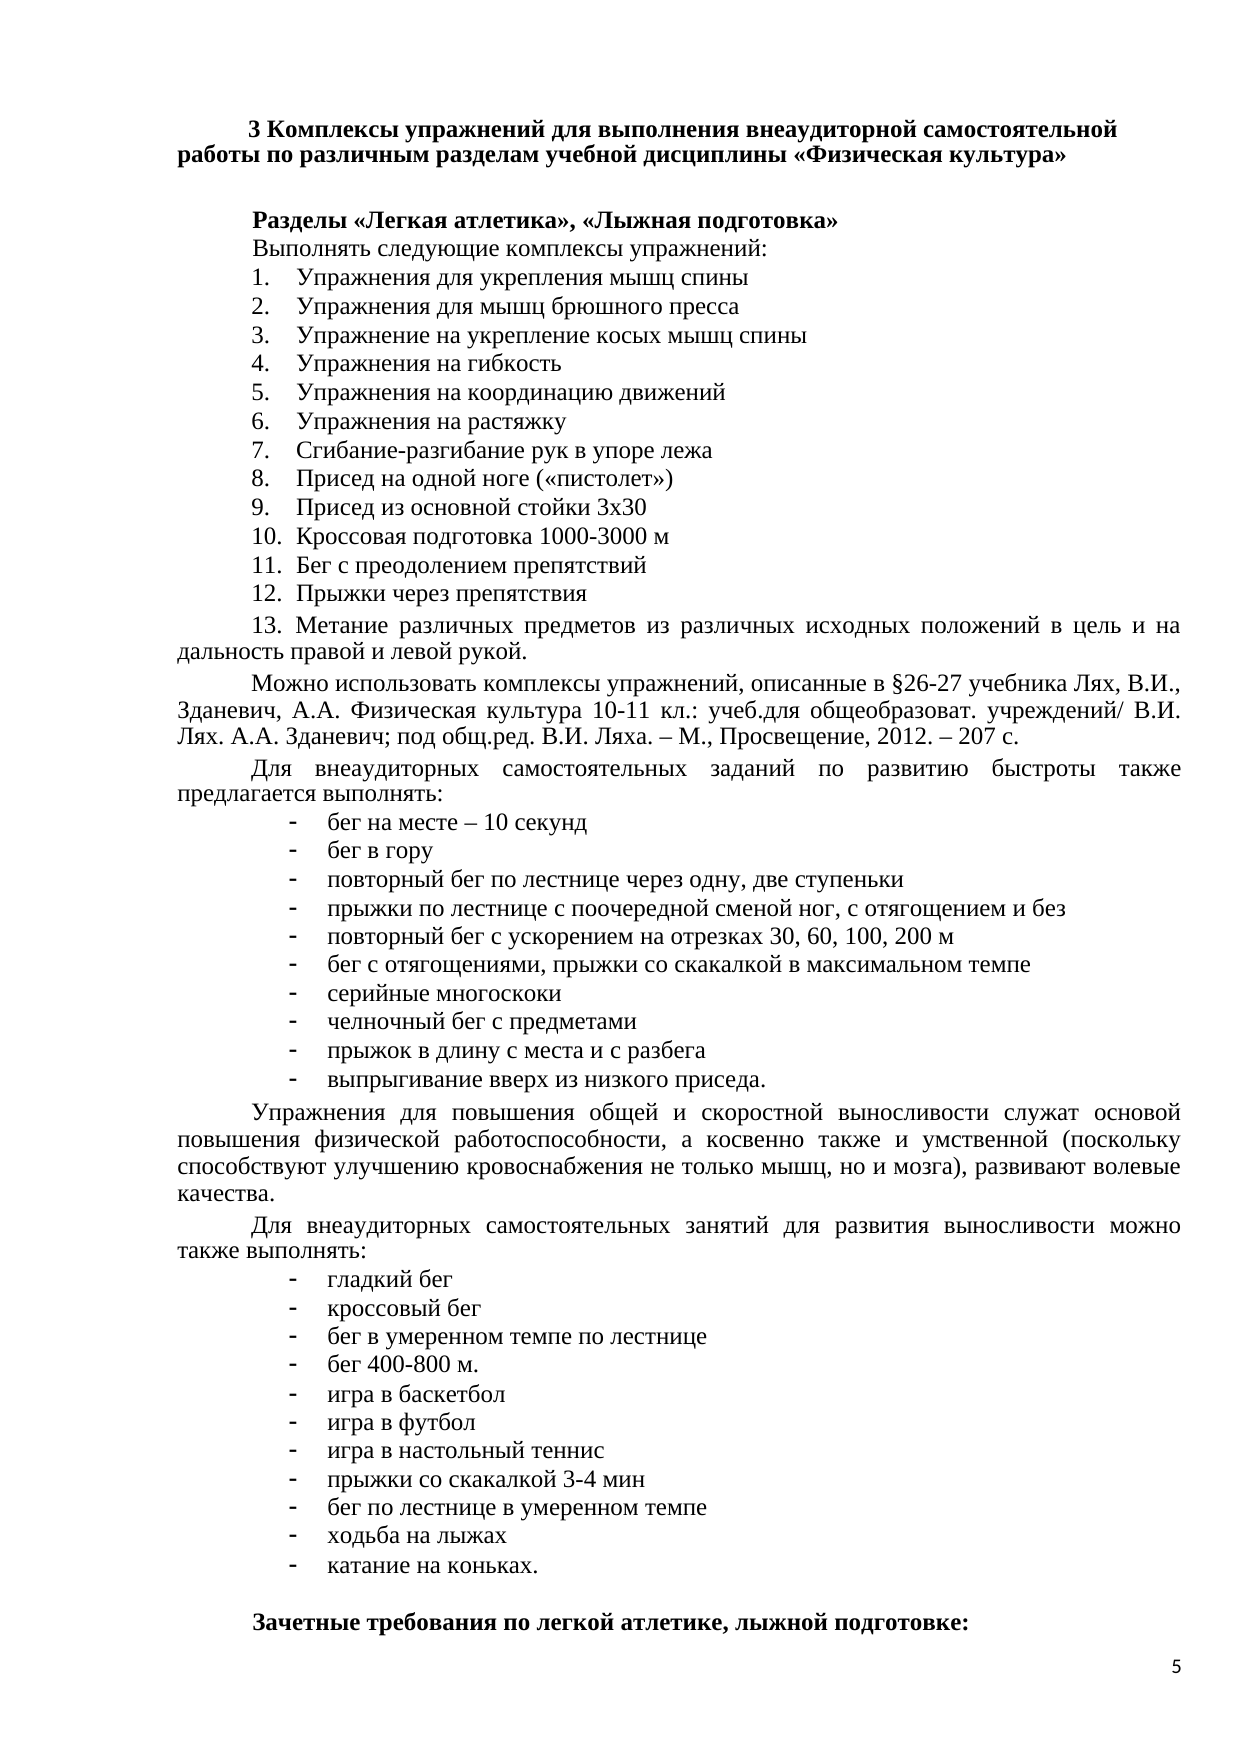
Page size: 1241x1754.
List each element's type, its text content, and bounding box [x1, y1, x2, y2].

text Для внеаудиторных самостоятельных заданий по развитию быстроты также предлагается выполнять: [177, 756, 1182, 807]
list гладкий бег [288, 1264, 1182, 1293]
list игра в футбол [288, 1407, 1182, 1436]
list Метание различных предметов из различных исходных положений в цель и на дальность правой и левой рукой. [177, 613, 1182, 664]
list Сгибание-разгибание рук в упоре лежа [251, 435, 1182, 463]
text Выполнять следующие комплексы упражнений: [252, 234, 1182, 262]
list бег в умеренном темпе по лестнице [288, 1322, 1182, 1350]
list серийные многоскоки [288, 979, 1182, 1007]
list бег на месте – 10 секунд [288, 807, 1182, 836]
list повторный бег с ускорением на отрезках 30, 60, 100, 200 м [288, 922, 1182, 950]
list Упражнения для мышц брюшного пресса [251, 291, 1182, 320]
list кроссовый бег [288, 1293, 1182, 1322]
list бег в гору [288, 836, 1182, 864]
list бег 400-800 м. [288, 1350, 1182, 1379]
list ходьба на лыжах [288, 1521, 1182, 1550]
list выпрыгивание вверх из низкого приседа. [288, 1064, 1182, 1093]
text 3 Комплексы упражнений для выполнения внеаудиторной самостоятельной работы по различным разделам учебной дисциплины «Физическая культура» [177, 117, 1182, 167]
list Присед на одной ноге («пистолет») [251, 463, 1182, 492]
list Присед из основной стойки 3х30 [251, 492, 1182, 521]
list Упражнения на гибкость [251, 348, 1182, 377]
list прыжки со скакалкой 3-4 мин [288, 1464, 1182, 1493]
list Упражнения на растяжку [251, 406, 1182, 435]
list бег по лестнице в умеренном темпе [288, 1493, 1182, 1521]
list повторный бег по лестнице через одну, две ступеньки [288, 864, 1182, 893]
list Бег с преодолением препятствий [251, 550, 1182, 578]
list Упражнение на укрепление косых мышц спины [251, 320, 1182, 348]
list Упражнения на координацию движений [251, 377, 1182, 406]
text Для внеаудиторных самостоятельных занятий для развития выносливости можно также выполнять: [177, 1213, 1182, 1264]
text Упражнения для повышения общей и скоростной выносливости служат основой повышения физической работоспособности, а косвенно также и умственной (поскольку способствуют улучшению кровоснабжения не только мышц, но и мозга), развивают волевые качества. [177, 1099, 1182, 1207]
list бег с отягощениями, прыжки со скакалкой в максимальном темпе [288, 950, 1182, 979]
list челночный бег с предметами [288, 1007, 1182, 1036]
list Прыжки через препятствия [251, 578, 1182, 607]
list Кроссовая подготовка 1000-3000 м [251, 521, 1182, 550]
list прыжки по лестнице с поочередной сменой ног, с отягощением и без [288, 893, 1182, 922]
text Можно использовать комплексы упражнений, описанные в §26-27 учебника Лях, В.И., Зданевич, А.А. Физическая культура 10-11 кл.: учеб.для общеобразоват. учреждений/ В.И. Лях. А.А. Зданевич; под общ.ред. В.И. Ляха. – М., Просвещение, 2012. – 207 с. [177, 671, 1182, 750]
list прыжок в длину с места и с разбега [288, 1036, 1182, 1064]
text Разделы «Легкая атлетика», «Лыжная подготовка» [252, 205, 1182, 234]
text Зачетные требования по легкой атлетике, лыжной подготовке: [252, 1607, 1182, 1636]
list Упражнения для укрепления мышц спины [251, 262, 1182, 291]
list игра в баскетбол [288, 1379, 1182, 1407]
list игра в настольный теннис [288, 1436, 1182, 1464]
list катание на коньках. [288, 1550, 1182, 1578]
